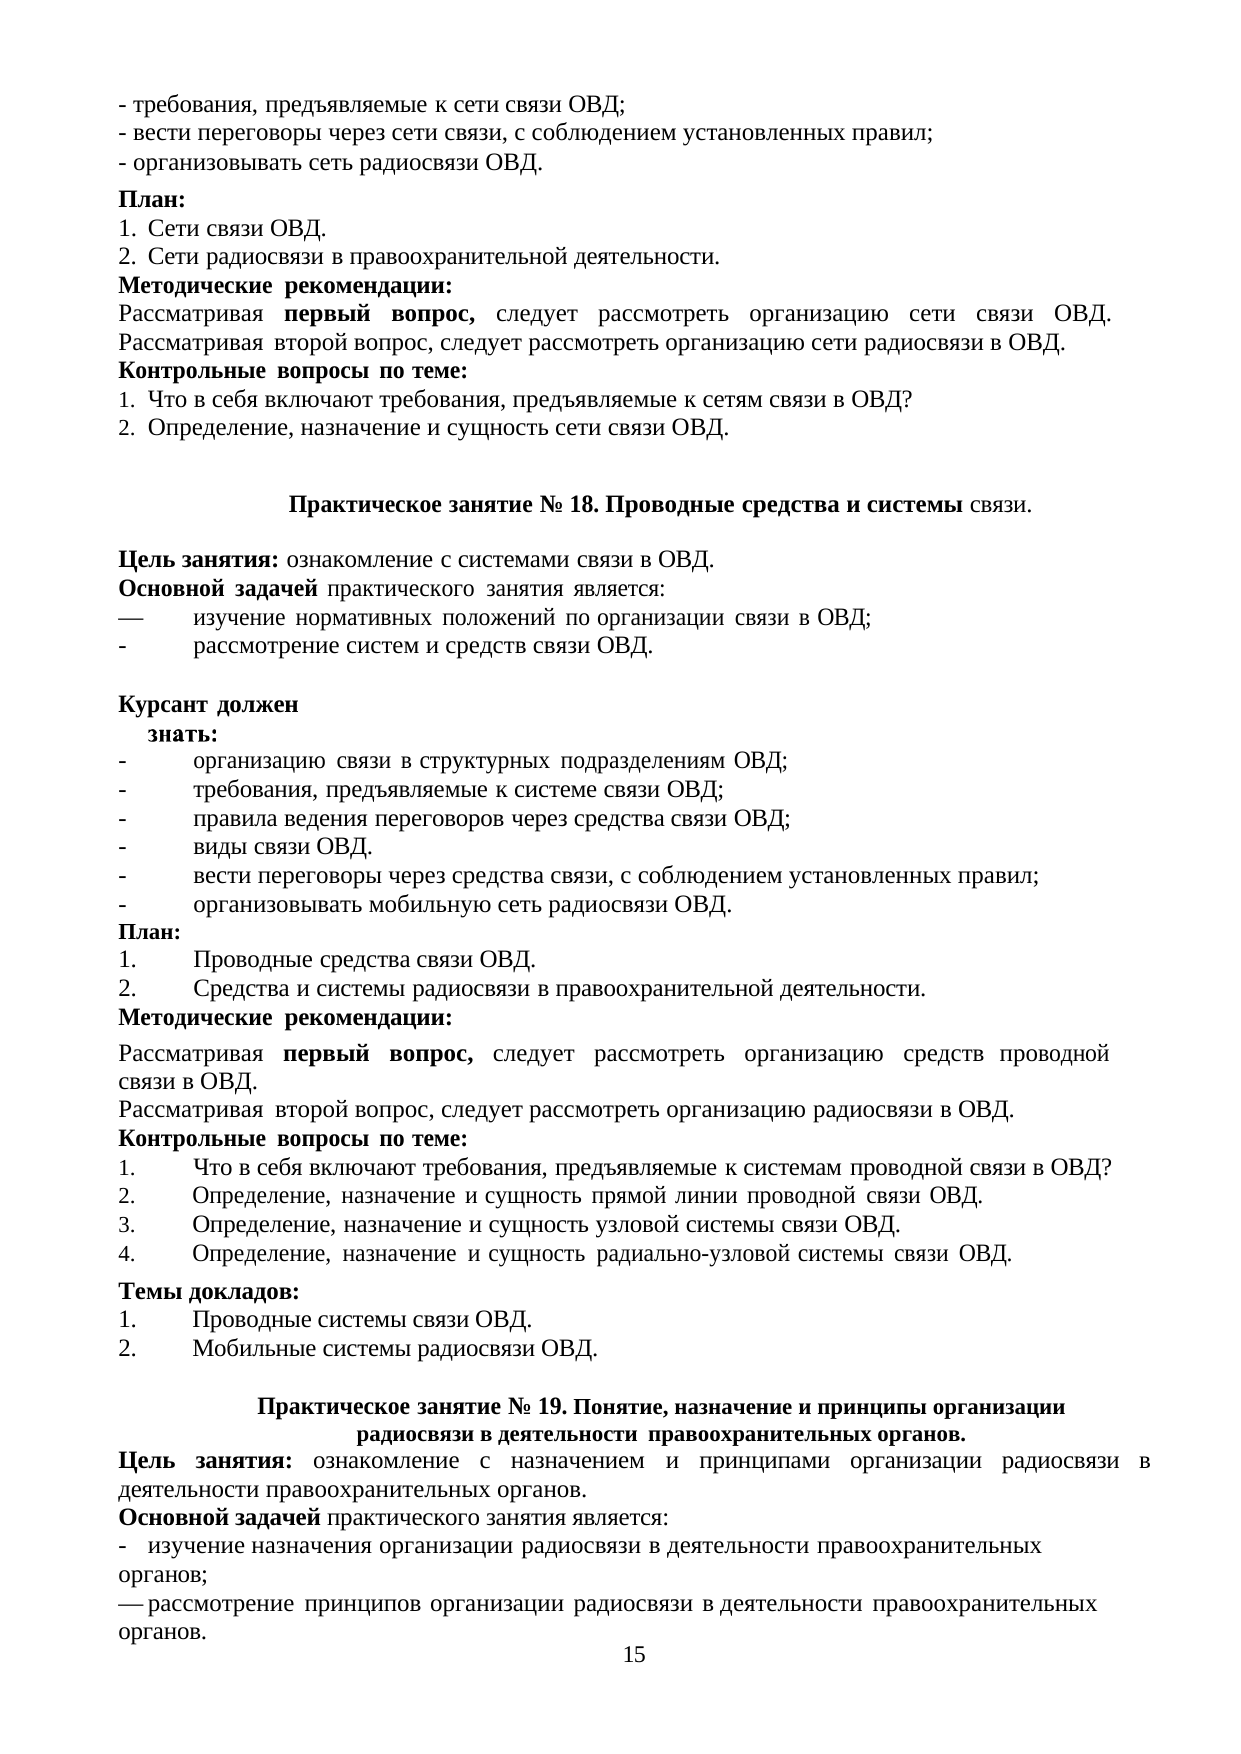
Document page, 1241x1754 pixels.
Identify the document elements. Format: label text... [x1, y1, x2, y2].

list организовывать мобильную сеть радиосвязи ОВД. [118, 889, 1152, 918]
subtitle Контрольные вопросы по теме: [118, 356, 1152, 384]
text Практическое занятие № 18. Проводные средства и системы связи. [218, 489, 1103, 518]
list изучение назначения организации радиосвязи в деятельности правоохранительных органов; [118, 1531, 1111, 1588]
list Определение, назначение и сущность радиально-узловой системы связи ОВД. [118, 1238, 1152, 1267]
list Проводные системы связи ОВД. [118, 1305, 1152, 1333]
text План: [118, 918, 1152, 945]
list Сети радиосвязи в правоохранительной деятельности. [118, 242, 1152, 271]
subtitle Контрольные вопросы по теме: [118, 1123, 1152, 1152]
list требования, предъявляемые к сети связи ОВД; [118, 89, 1152, 117]
subtitle Методические рекомендации: [118, 271, 1152, 299]
list рассмотрение принципов организации радиосвязи в деятельности правоохранительных органов. [118, 1588, 1112, 1645]
subtitle Курсант должен [118, 689, 1152, 717]
list организовывать сеть радиосвязи ОВД. [118, 147, 1152, 175]
list Определение, назначение и сущность узловой системы связи ОВД. [118, 1209, 1152, 1238]
subtitle Методические рекомендации: [118, 1002, 1103, 1031]
list вести переговоры через средства связи, с соблюдением установленных правил; [118, 860, 1152, 889]
text Цель занятия: ознакомление с системами связи в ОВД. [118, 544, 1152, 573]
list рассмотрение систем и средств связи ОВД. [118, 631, 1152, 660]
list Сети связи ОВД. [118, 213, 1152, 242]
list виды связи ОВД. [118, 832, 1152, 860]
picture [148, 729, 216, 742]
text Основной задачей практического занятия является: [118, 1502, 1152, 1531]
text Основной задачей практического занятия является: [118, 573, 1152, 602]
text Цель занятия: ознакомление с назначением и принципами организации радиосвязи в деятельности правоохранительных органов. [118, 1446, 1152, 1502]
list Средства и системы радиосвязи в правоохранительной деятельности. [118, 973, 1152, 1002]
text Рассматривая первый вопрос, следует рассмотреть организацию средств проводной связи в ОВД. [118, 1039, 1109, 1095]
list Проводные средства связи ОВД. [118, 945, 1152, 973]
list организацию связи в структурных подразделениям ОВД; [118, 730, 1152, 774]
list Определение, назначение и сущность сети связи ОВД. [118, 413, 1152, 441]
subtitle План: [118, 185, 1152, 213]
list Мобильные системы радиосвязи ОВД. [118, 1333, 1152, 1362]
text Рассматривая первый вопрос, следует рассмотреть организацию сети связи ОВД. Рассматривая второй вопрос, следует рассмотреть организацию сети радиосвязи в ОВД. [118, 299, 1112, 356]
list Определение, назначение и сущность прямой линии проводной связи ОВД. [118, 1181, 1152, 1209]
text Практическое занятие № 19. Понятие, назначение и принципы организации радиосвязи в деятельности правоохранительных органов. [219, 1391, 1103, 1446]
list Что в себя включают требования, предъявляемые к системам проводной связи в ОВД? [118, 1152, 1152, 1181]
list изучение нормативных положений по организации связи в ОВД; [118, 602, 1152, 631]
list вести переговоры через сети связи, с соблюдением установленных правил; [118, 117, 1152, 146]
list требования, предъявляемые к системе связи ОВД; [118, 775, 1152, 803]
list Что в себя включают требования, предъявляемые к сетям связи в ОВД? [118, 384, 1152, 413]
subtitle Темы докладов: [118, 1276, 1152, 1305]
list правила ведения переговоров через средства связи ОВД; [118, 803, 1152, 832]
text Рассматривая второй вопрос, следует рассмотреть организацию радиосвязи в ОВД. [118, 1095, 1152, 1123]
